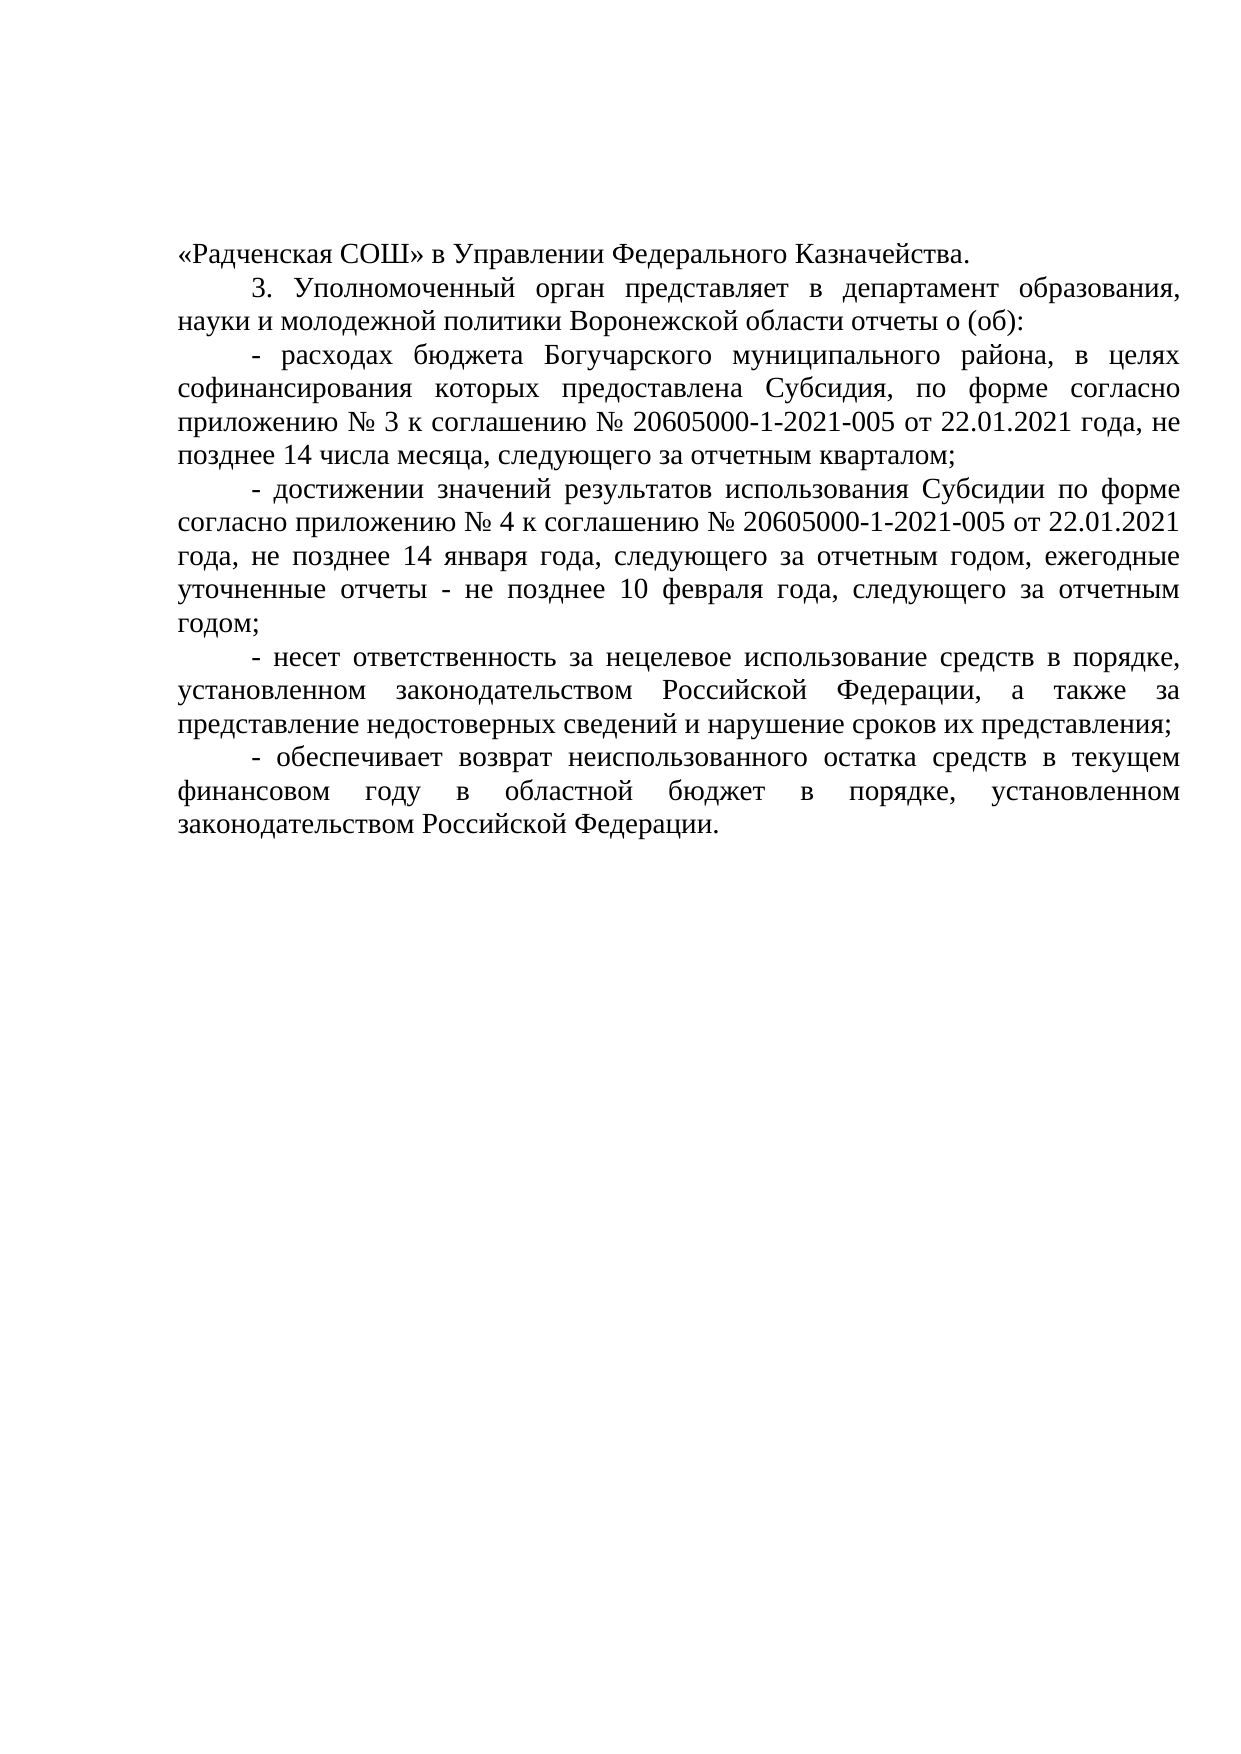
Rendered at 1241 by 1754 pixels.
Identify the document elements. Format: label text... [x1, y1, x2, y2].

text - расходах бюджета Богучарского муниципального района, в целях софинансирования которых предоставлена Субсидия, по форме согласно приложению № 3 к соглашению № 20605000-1-2021-005 от 22.01.2021 года, не позднее 14 числа месяца, следующего за отчетным кварталом; [177, 337, 1181, 471]
text - несет ответственность за нецелевое использование средств в порядке, установленном законодательством Российской Федерации, а также за представление недостоверных сведений и нарушение сроков их представления; [177, 639, 1181, 739]
text - достижении значений результатов использования Субсидии по форме согласно приложению № 4 к соглашению № 20605000-1-2021-005 от 22.01.2021 года, не позднее 14 января года, следующего за отчетным годом, ежегодные уточненные отчеты - не позднее 10 февраля года, следующего за отчетным годом; [177, 471, 1181, 639]
text - обеспечивает возврат неиспользованного остатка средств в текущем финансовом году в областной бюджет в порядке, установленном законодательством Российской Федерации. [177, 739, 1181, 840]
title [177, 236, 1181, 270]
text 3. Уполномоченный орган представляет в департамент образования, науки и молодежной политики Воронежской области отчеты о (об): [177, 270, 1181, 337]
